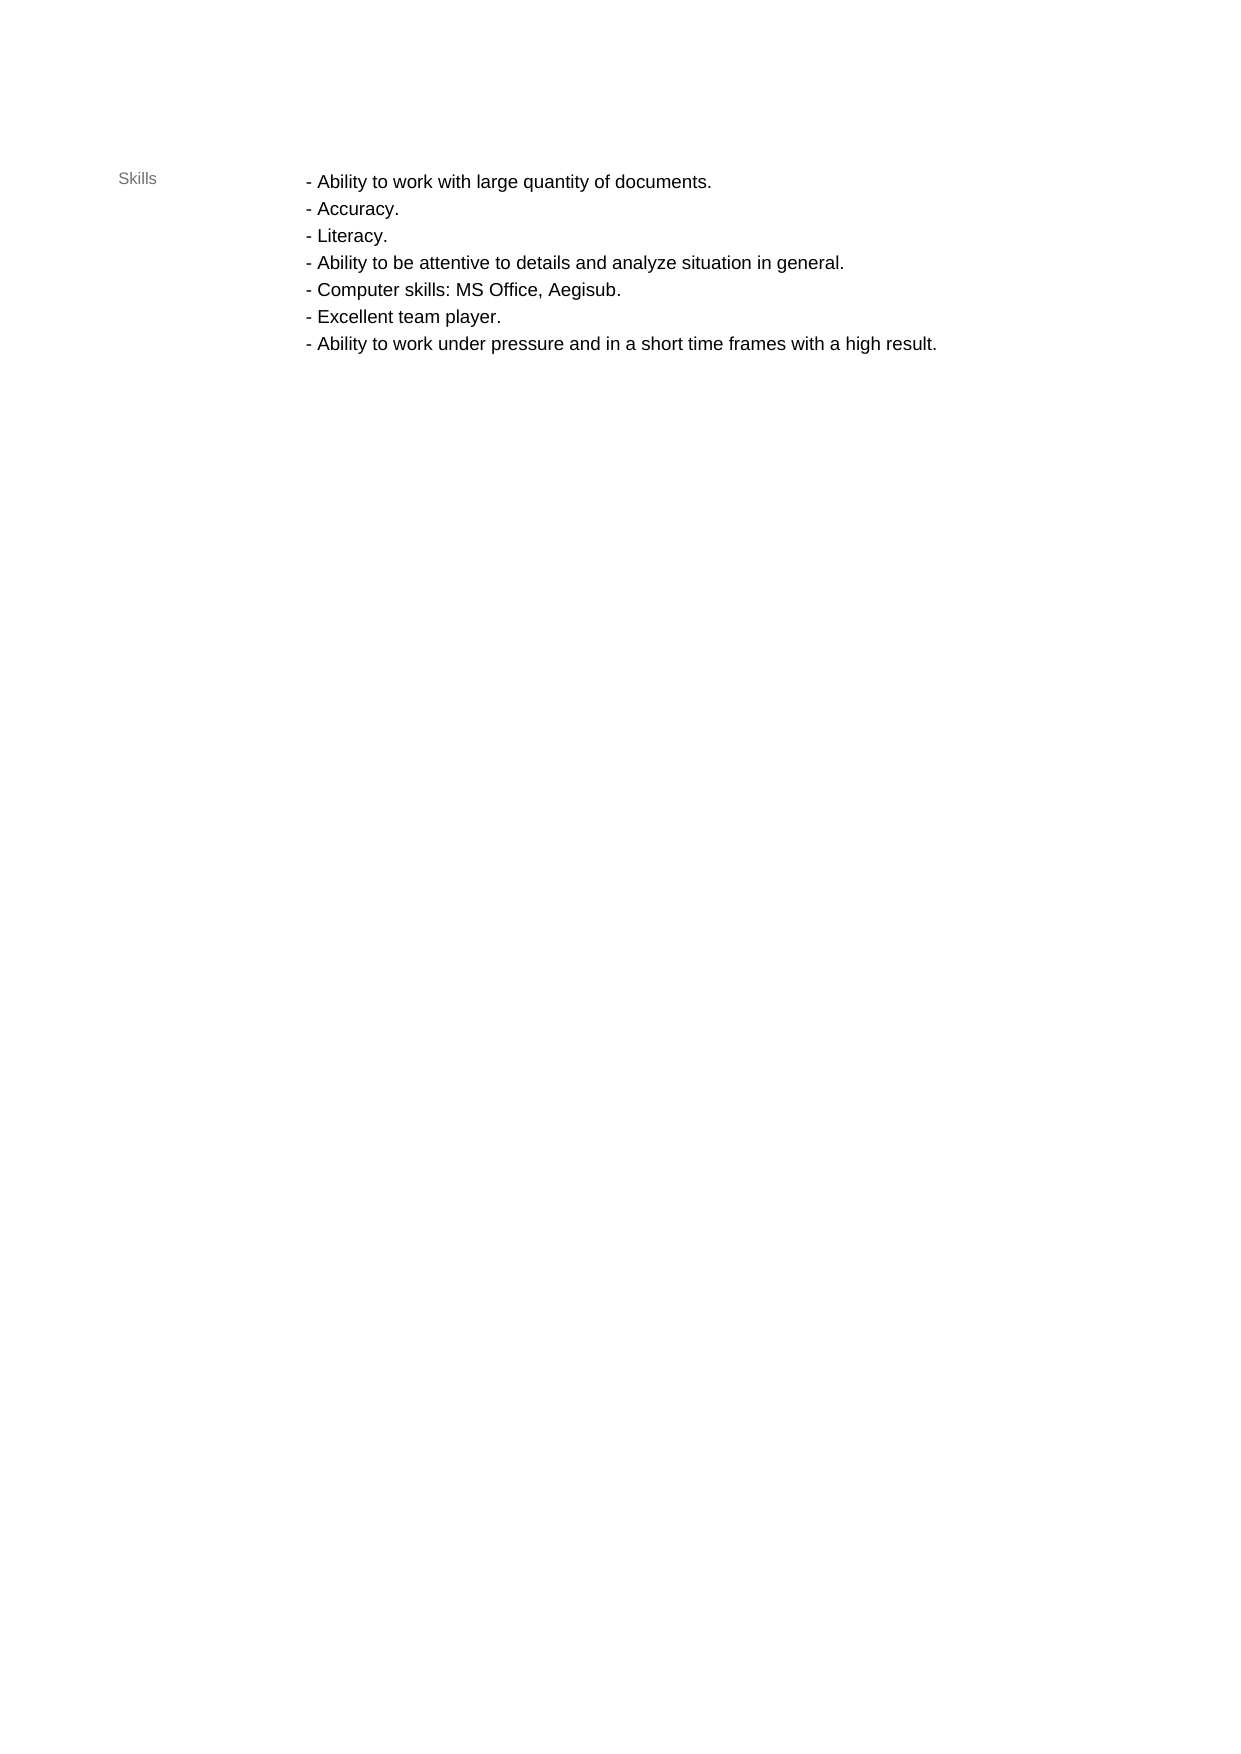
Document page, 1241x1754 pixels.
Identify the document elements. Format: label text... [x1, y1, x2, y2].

table_cell Skills [118, 118, 306, 354]
table_cell - Ability to work with large quantity of documents. - Accuracy. - Literacy. - Ability to be attentive to details and analyze situation in general. - Computer skills: MS Office, Aegisub. - Excellent team player. - Ability to work under pressure and in a short time frames with a high result. [306, 118, 1122, 354]
